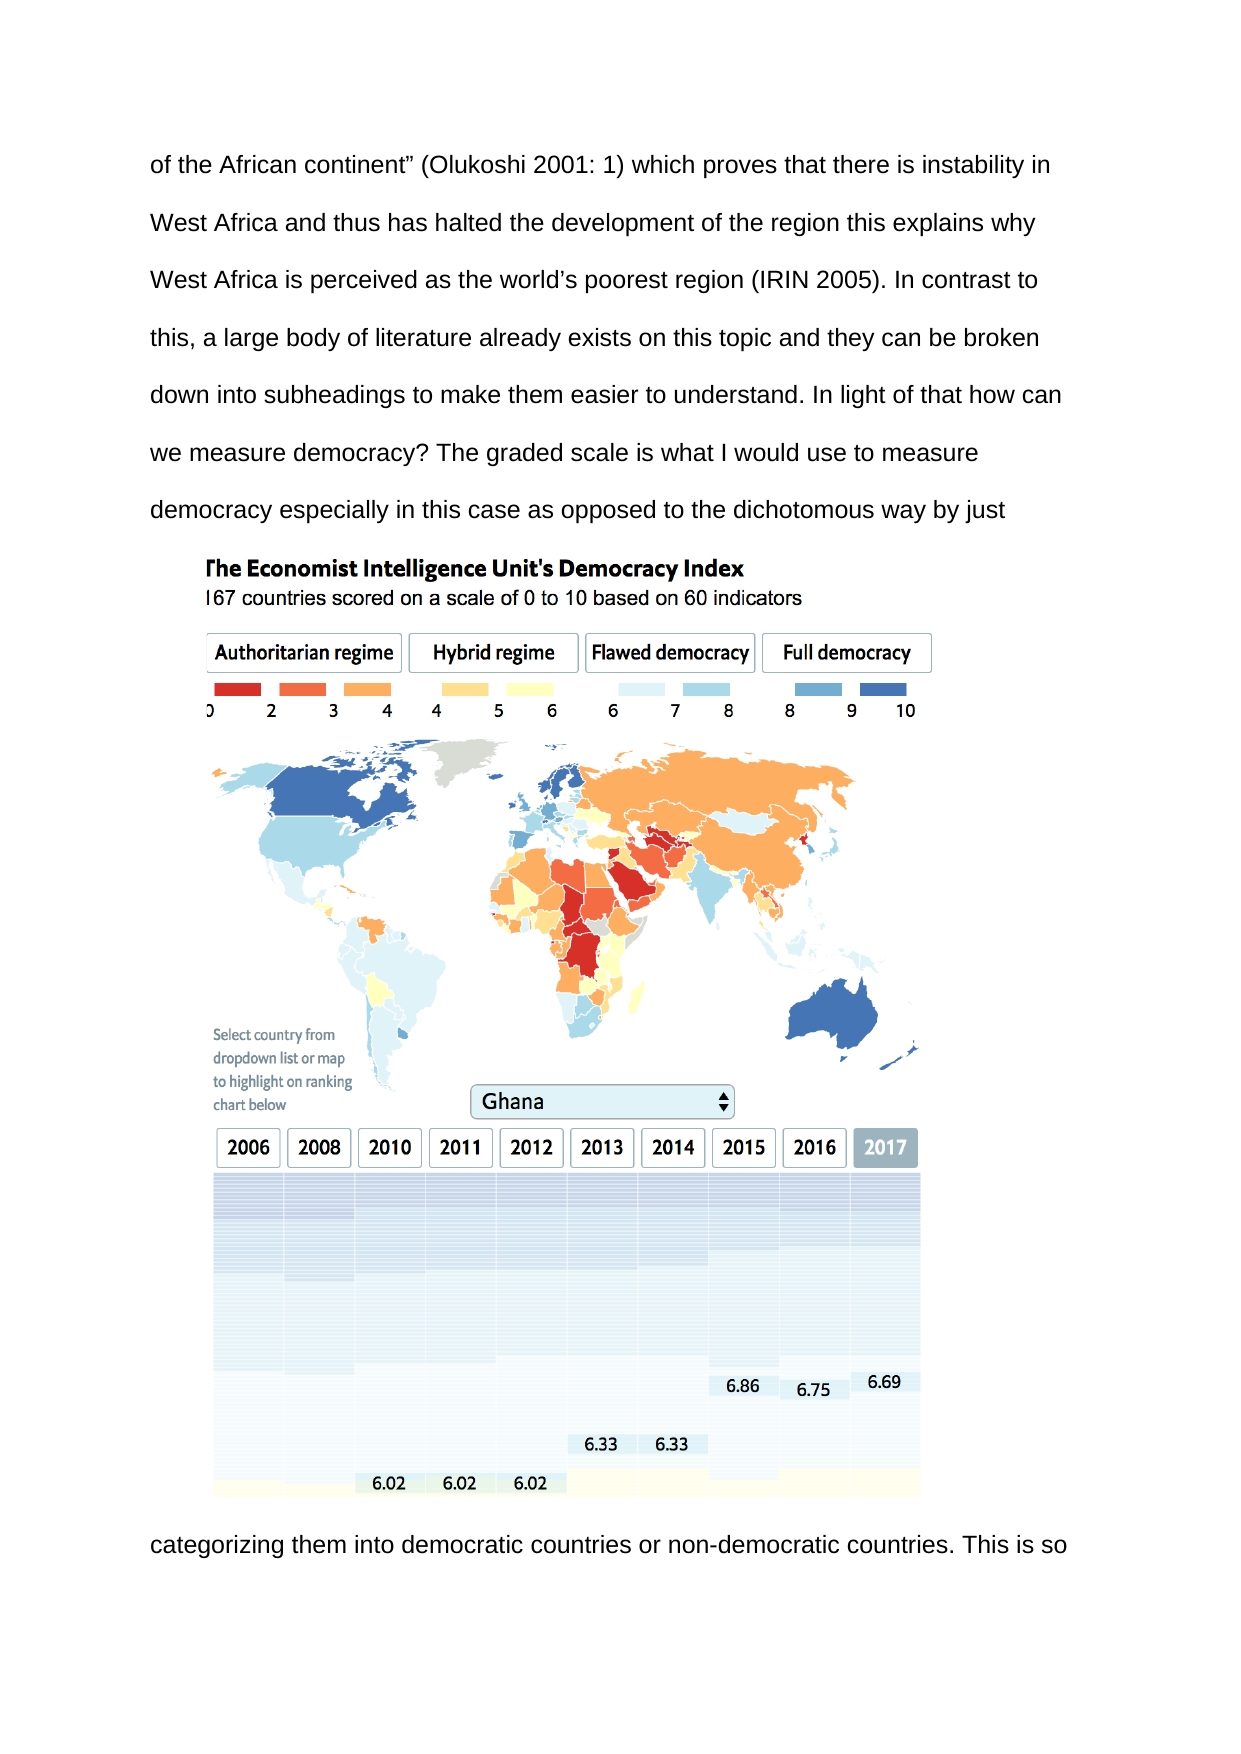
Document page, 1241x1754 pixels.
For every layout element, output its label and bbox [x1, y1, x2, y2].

text [150, 150, 1090, 1559]
picture [205, 556, 957, 1497]
